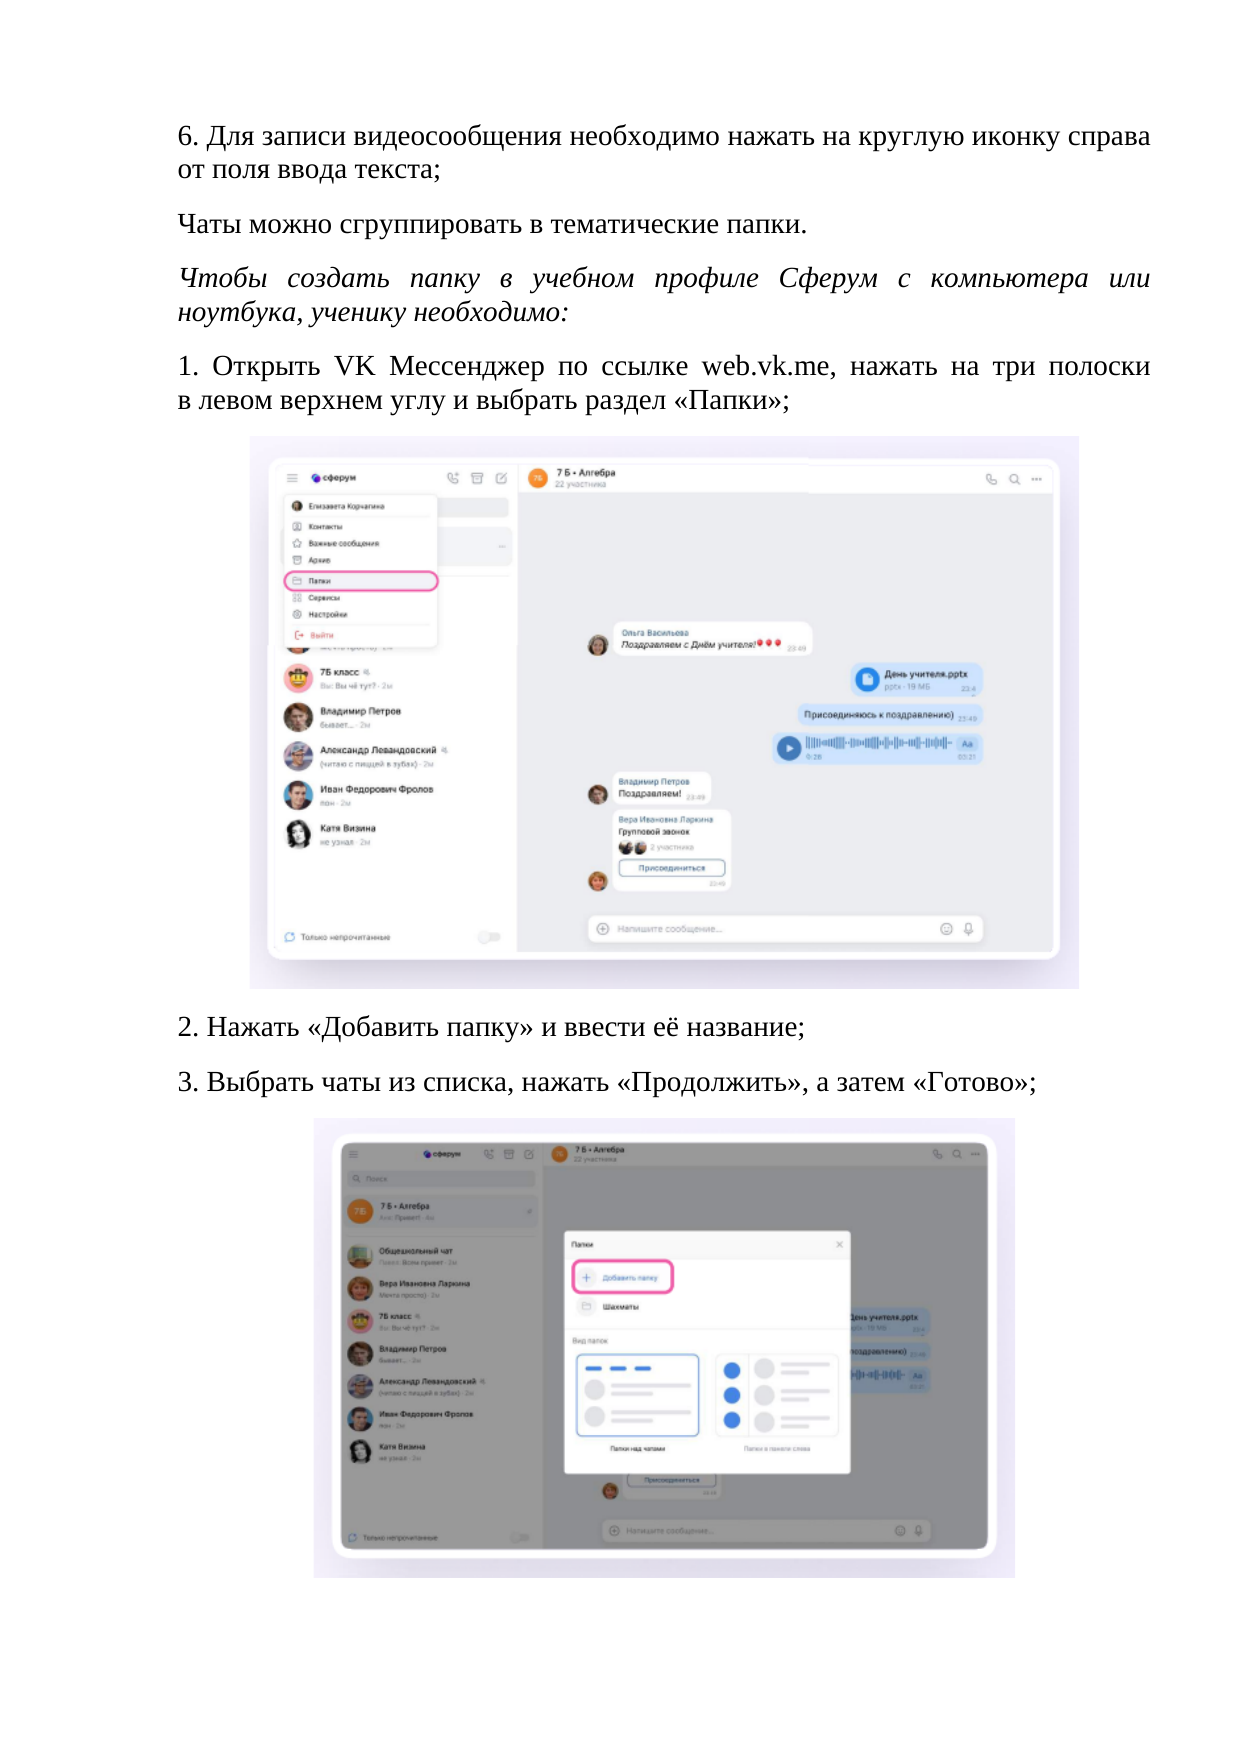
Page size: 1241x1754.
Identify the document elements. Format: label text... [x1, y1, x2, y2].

text Чтобы создать папку в учебном профиле Сферум с компьютера или ноутбука, ученику необходимо: [177, 260, 1152, 327]
text 3. Выбрать чаты из списка, нажать «Продолжить», а затем «Готово»; [177, 1064, 1152, 1097]
picture [249, 436, 1080, 989]
picture [313, 1118, 1016, 1578]
text 2. Нажать «Добавить папку» и ввести её название; [177, 1009, 1152, 1043]
text 6. Для записи видеосообщения необходимо нажать на круглую иконку справа от поля ввода текста; [177, 118, 1152, 185]
text Чаты можно сгруппировать в тематические папки. [177, 206, 1152, 239]
text 1. Открыть VK Мессенджер по ссылке web.vk.me, нажать на три полоски в левом верхнем углу и выбрать раздел «Папки»; [177, 348, 1152, 415]
